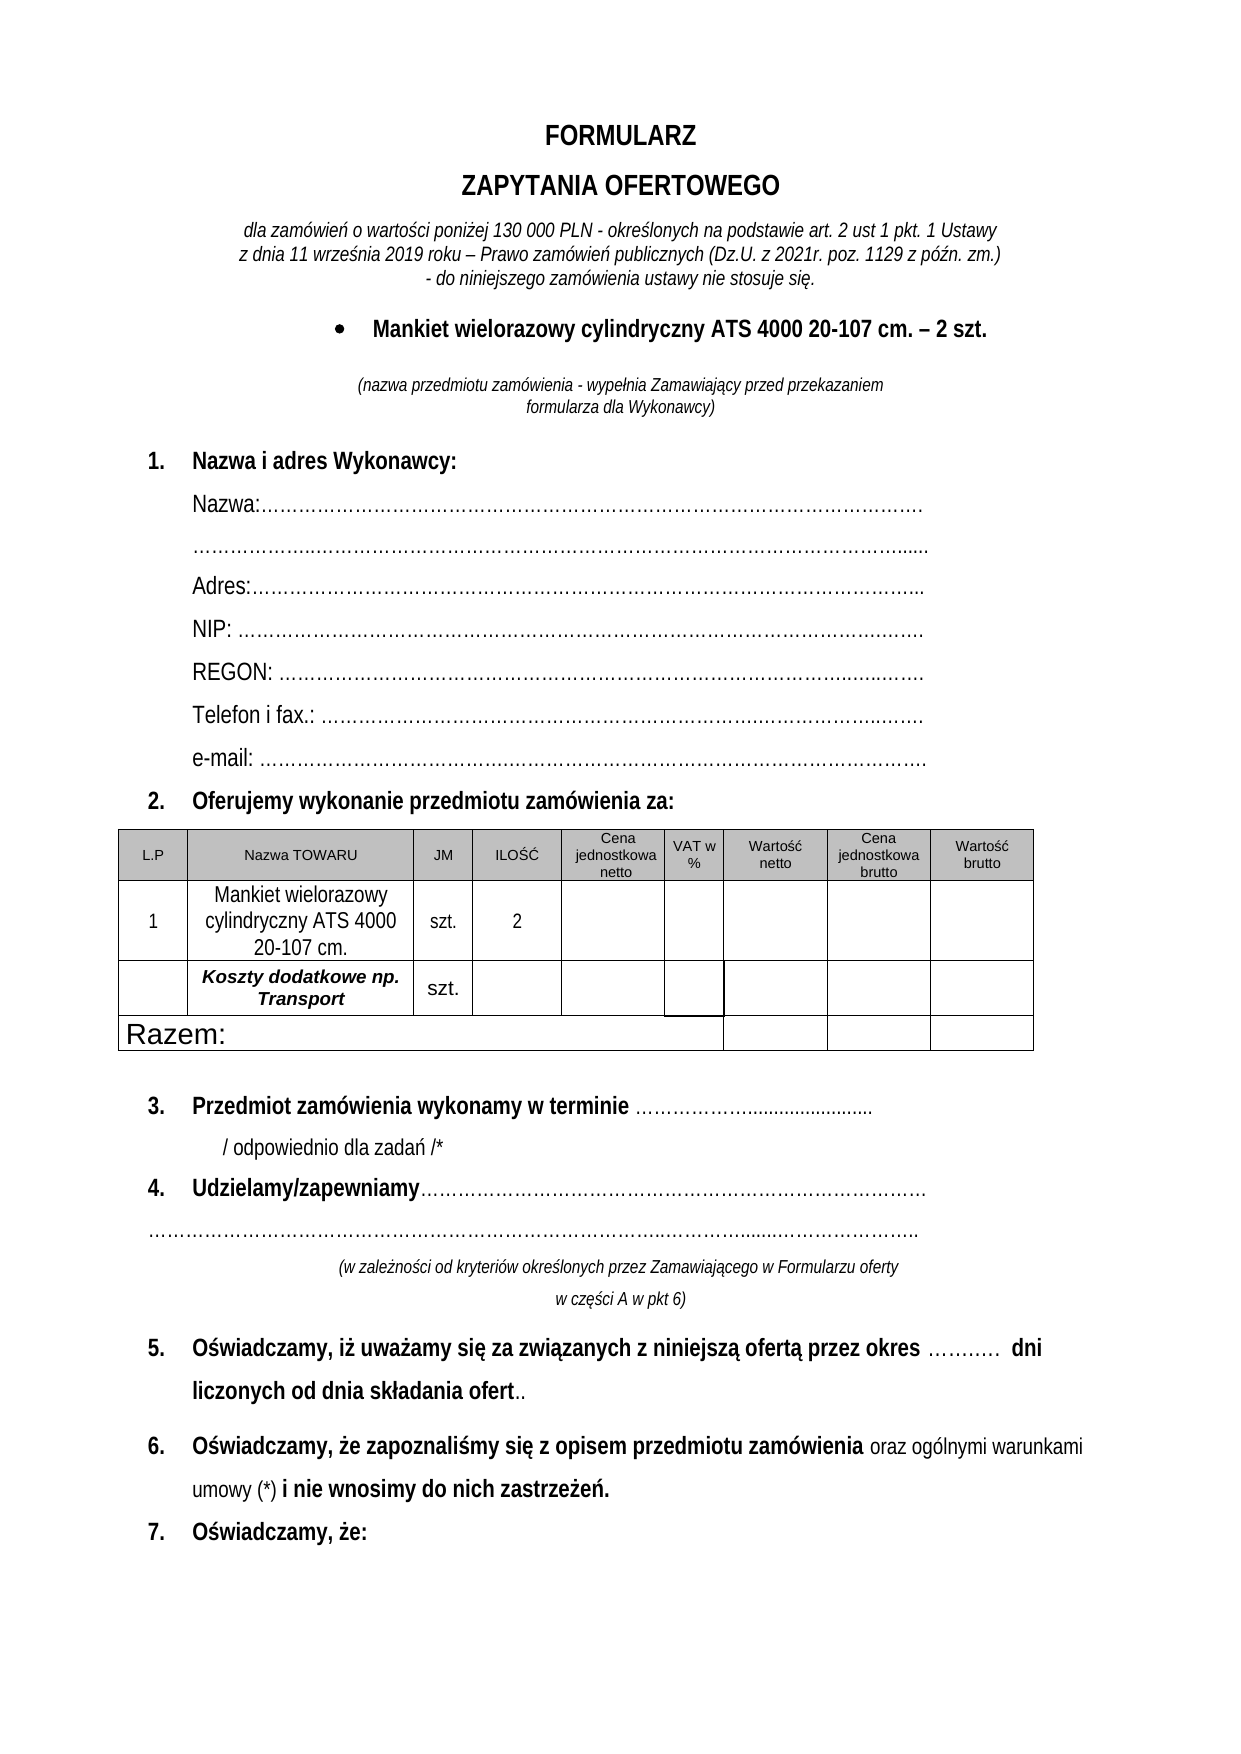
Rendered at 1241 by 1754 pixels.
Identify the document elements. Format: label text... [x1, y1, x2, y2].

table_cell [473, 961, 561, 1015]
list Oświadczamy, iż uważamy się za związanych z niniejszą ofertą przez okres …….…. dni liczonych od dnia składania ofert.. [148, 1333, 1094, 1404]
list Mankiet wielorazowy cylindryczny ATS 4000 20-107 cm. – 2 szt. [335, 314, 1092, 343]
table_cell szt. [414, 881, 472, 960]
table_cell [724, 881, 827, 960]
table_header Nazwa TOWARU [188, 830, 413, 880]
text FORMULARZ [148, 118, 1094, 152]
table_header VAT w % [665, 830, 723, 880]
text (nazwa przedmiotu zamówienia - wypełnia Zamawiający przed przekazaniem formularza dla Wykonawcy) [148, 374, 1094, 417]
text Nazwa:……………………………………………………………………………………………. [148, 489, 1094, 517]
table_cell Razem: [119, 1016, 723, 1050]
table_cell [665, 881, 723, 960]
table_header Wartość netto [724, 830, 827, 880]
table_cell Mankiet wielorazowy cylindryczny ATS 4000 20-107 cm. [188, 881, 413, 960]
list Udzielamy/zapewniamy……………………………………………………………………… [148, 1173, 1094, 1202]
table_cell [725, 961, 827, 1015]
table_cell [665, 961, 723, 1015]
table_cell [724, 1016, 827, 1050]
table_cell Koszty dodatkowe np. Transport [188, 961, 413, 1015]
table_header Cena jednostkowa netto [562, 830, 664, 880]
table_cell [828, 961, 930, 1015]
list Oświadczamy, że zapoznaliśmy się z opisem przedmiotu zamówienia oraz ogólnymi warunkami umowy (*) i nie wnosimy do nich zastrzeżeń. [148, 1431, 1094, 1503]
table_cell [562, 961, 664, 1015]
table_cell [119, 961, 187, 1015]
text dla zamówień o wartości poniżej 130 000 PLN - określonych na podstawie art. 2 ust 1 pkt. 1 Ustawy [148, 218, 1093, 242]
table_cell [931, 881, 1033, 960]
text ………………..…………………………………………………………………………………...... [148, 532, 1094, 558]
list Przedmiot zamówienia wykonamy w terminie ………………........................ [148, 1091, 1094, 1119]
table_cell [931, 961, 1033, 1015]
table_cell 2 [473, 881, 561, 960]
table_cell [931, 1016, 1033, 1050]
table_cell 1 [119, 881, 187, 960]
table_header Wartość brutto [931, 830, 1033, 880]
text e-mail: ………………………………….…………………………………………………………. [148, 743, 1094, 771]
table_cell [828, 881, 930, 960]
text (w zależności od kryteriów określonych przez Zamawiającego w Formularzu oferty w części A w pkt 6) [148, 1256, 1094, 1309]
table_header L.P [119, 830, 187, 880]
text z dnia 11 września 2019 roku – Prawo zamówień publicznych (Dz.U. z 2021r. poz. 1129 z późn. zm.) - do niniejszego zamówienia ustawy nie stosuje się. [148, 242, 1093, 290]
table_header ILOŚĆ [473, 830, 561, 880]
text Adres:……………………………………………………………………………………………... [148, 571, 1094, 600]
text REGON: ………………………………………………………………………………..…..……. [148, 657, 1094, 686]
list Nazwa i adres Wykonawcy: [148, 446, 1094, 474]
table_header Cena jednostkowa brutto [828, 830, 930, 880]
text / odpowiednio dla zadań /* [223, 1134, 1094, 1160]
table_header JM [414, 830, 472, 880]
text ………………………………………………………………………..………….......………………….. [148, 1216, 1094, 1243]
text Telefon i fax.: …………………………………………………………….………………..……. [148, 700, 1094, 728]
table_cell [562, 881, 664, 960]
table_cell [828, 1016, 930, 1050]
list Oferujemy wykonanie przedmiotu zamówienia za: [148, 786, 1094, 814]
list Oświadczamy, że: [148, 1517, 1094, 1546]
text NIP: ………………………………………………………………………………………….……. [148, 614, 1094, 643]
table_cell szt. [414, 961, 472, 1015]
text ZAPYTANIA OFERTOWEGO [148, 168, 1094, 202]
